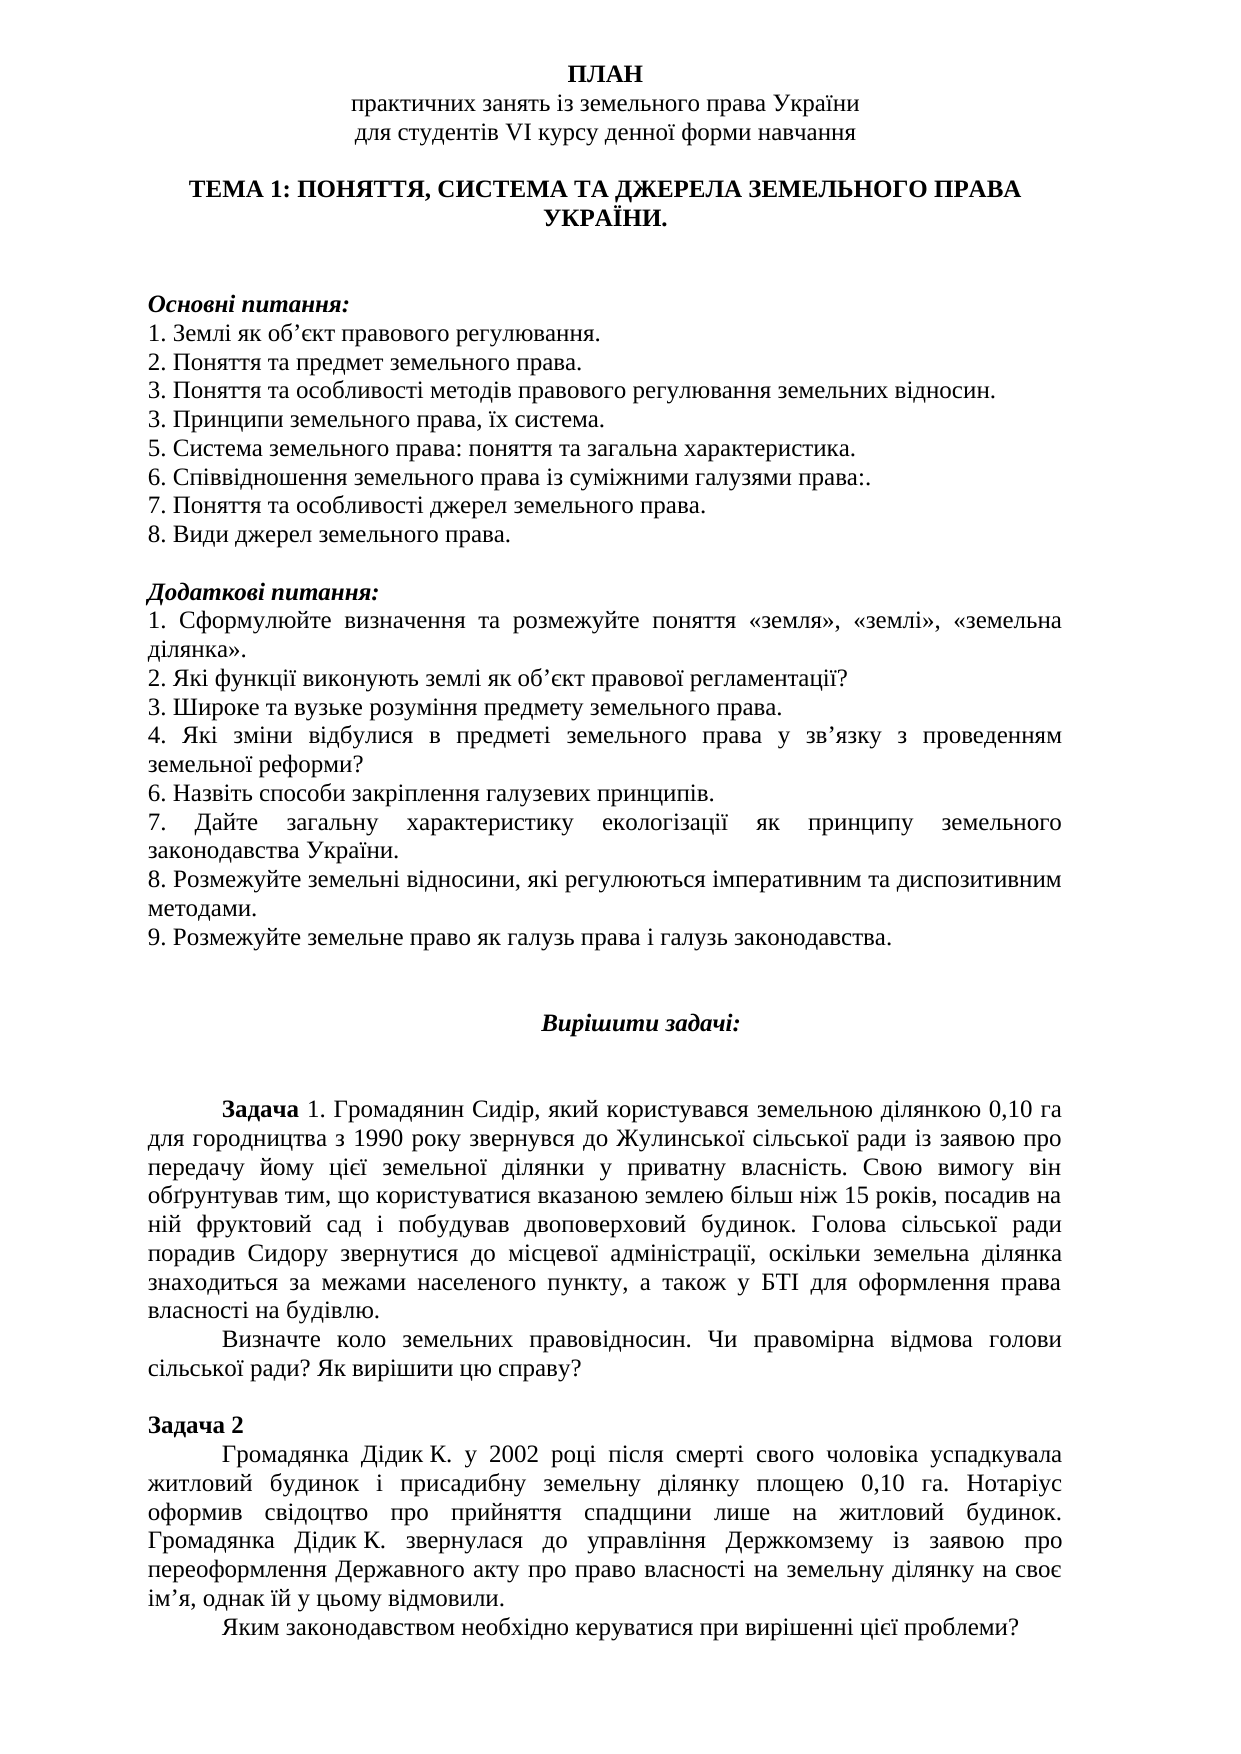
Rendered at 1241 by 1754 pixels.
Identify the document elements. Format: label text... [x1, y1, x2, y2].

text 8. Розмежуйте земельні відносини, які регулюються імперативним та диспозитивним методами. [148, 864, 1063, 922]
text Визначте коло земельних правовідносин. Чи правомірна відмова голови сільської ради? Як вирішити цю справу? [148, 1324, 1063, 1382]
text 5. Система земельного права: поняття та загальна характеристика. [148, 433, 1063, 462]
text 9. Розмежуйте земельне право як галузь права і галузь законодавства. [148, 922, 1063, 950]
text практичних занять із земельного права України [148, 88, 1063, 117]
text 7. Дайте загальну характеристику екологізації як принципу земельного законодавства України. [148, 807, 1063, 864]
text Яким законодавством необхідно керуватися при вирішенні цієї проблеми? [148, 1612, 1063, 1640]
text 7. Поняття та особливості джерел земельного права. [148, 490, 1063, 519]
text 2. Поняття та предмет земельного права. [148, 347, 1063, 375]
text 6. Назвіть способи закріплення галузевих принципів. [148, 778, 1063, 807]
text 2. Які функції виконують землі як об’єкт правової регламентації? [148, 663, 1063, 692]
text Громадянка Дідик К. у 2002 році після смерті свого чоловіка успадкувала житловий будинок і присадибну земельну ділянку площею 0,10 га. Нотаріус оформив свідоцтво про прийняття спадщини лише на житловий будинок. Громадянка Дідик К. звернулася до управління Держкомзему із заявою про переоформлення Державного акту про право власності на земельну ділянку на своє ім’я, однак їй у цьому відмовили. [148, 1439, 1063, 1612]
text 1. Сформулюйте визначення та розмежуйте поняття «земля», «землі», «земельна ділянка». [148, 605, 1063, 663]
text Вирішити задачі: [148, 1008, 1063, 1037]
text 8. Види джерел земельного права. [148, 519, 1063, 548]
text 3. Широке та вузьке розуміння предмету земельного права. [148, 692, 1063, 720]
text 1. Землі як об’єкт правового регулювання. [148, 318, 1063, 347]
text для студентів VІ курсу денної форми навчання [148, 117, 1063, 145]
text ПЛАН [148, 59, 1063, 88]
text Додаткові питання: [148, 577, 1063, 605]
text Основні питання: [148, 289, 1063, 318]
text 3. Принципи земельного права, їх система. [148, 404, 1063, 433]
text Задача 2 [148, 1410, 1063, 1439]
text 6. Співвідношення земельного права із суміжними галузями права:. [148, 462, 1063, 490]
text 4. Які зміни відбулися в предметі земельного права у зв’язку з проведенням земельної реформи? [148, 720, 1063, 778]
text ТЕМА 1: ПОНЯТТЯ, СИСТЕМА ТА ДЖЕРЕЛА ЗЕМЕЛЬНОГО ПРАВА УКРАЇНИ. [148, 174, 1063, 232]
text 3. Поняття та особливості методів правового регулювання земельних відносин. [148, 375, 1063, 404]
text Задача 1. Громадянин Сидір, який користувався земельною ділянкою 0,10 га для городництва з 1990 року звернувся до Жулинської сільської ради із заявою про передачу йому цієї земельної ділянки у приватну власність. Свою вимогу він обґрунтував тим, що користуватися вказаною землею більш ніж 15 років, посадив на ній фруктовий сад і побудував двоповерховий будинок. Голова сільської ради порадив Сидору звернутися до місцевої адміністрації, оскільки земельна ділянка знаходиться за межами населеного пункту, а також у БТІ для оформлення права власності на будівлю. [148, 1094, 1063, 1324]
